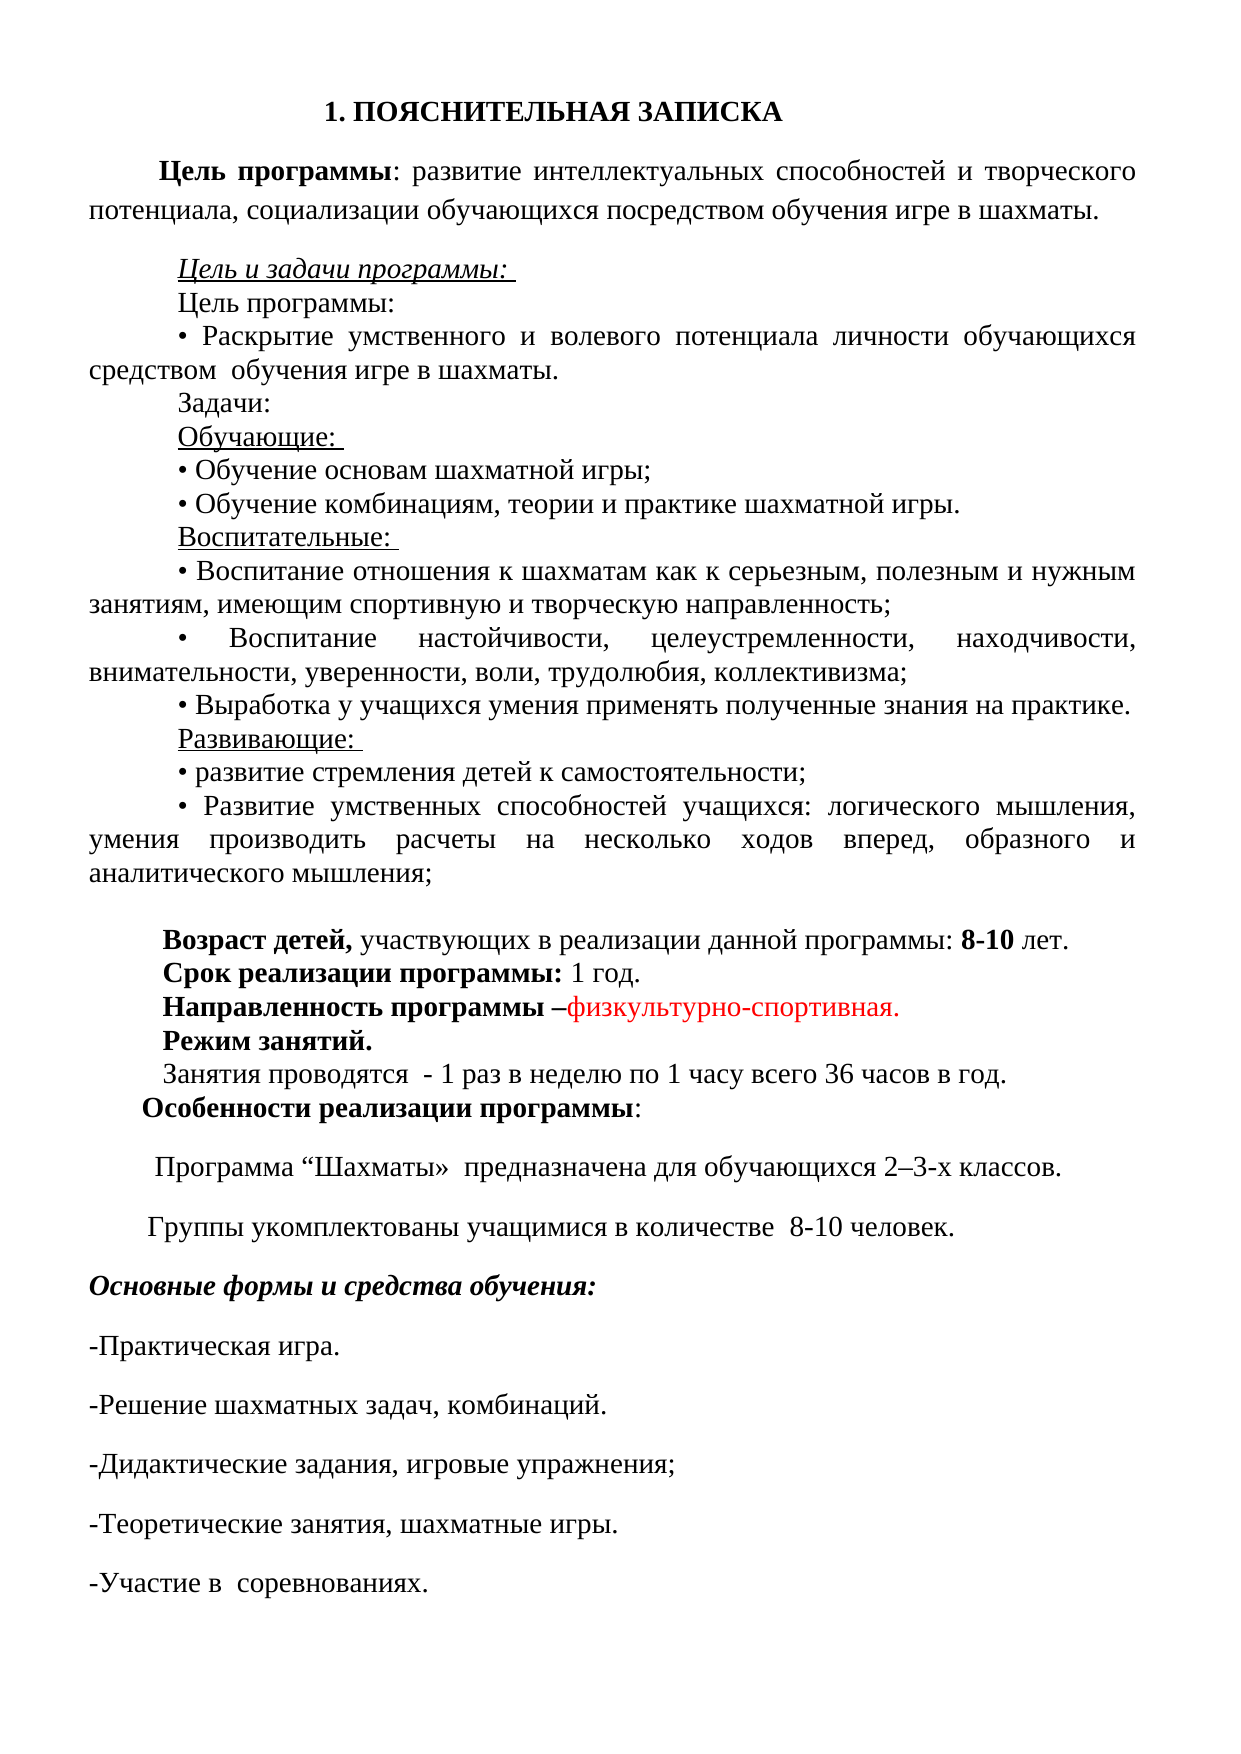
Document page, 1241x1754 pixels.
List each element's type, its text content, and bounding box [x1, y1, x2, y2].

text • Раскрытие умственного и волевого потенциала личности обучающихся средством обучения игре в шахматы. [89, 318, 1137, 385]
text Основные формы и средства обучения: [89, 1268, 1137, 1302]
text Особенности реализации программы: [89, 1090, 1137, 1123]
text Программа “Шахматы» предназначена для обучающихся 2–3-х классов. [89, 1149, 1137, 1183]
text -Теоретические занятия, шахматные игры. [89, 1506, 1137, 1539]
text Обучающие: [89, 419, 1137, 452]
text Цель и задачи программы: [89, 251, 1137, 285]
text • развитие стремления детей к самостоятельности; [89, 754, 1137, 788]
text Направленность программы –физкультурно-спортивная. [89, 989, 1137, 1023]
text Цель программы: [89, 285, 1137, 318]
text Занятия проводятся - 1 раз в неделю по 1 часу всего 36 часов в год. [89, 1056, 1137, 1090]
text • Обучение основам шахматной игры; [89, 452, 1137, 486]
text -Дидактические задания, игровые упражнения; [89, 1446, 1137, 1480]
text Режим занятий. [89, 1023, 1137, 1056]
text Группы укомплектованы учащимися в количестве 8-10 человек. [89, 1209, 1137, 1242]
text • Воспитание отношения к шахматам как к серьезным, полезным и нужным занятиям, имеющим спортивную и творческую направленность; [89, 553, 1137, 620]
text -Решение шахматных задач, комбинаций. [89, 1387, 1137, 1421]
text Цель программы: развитие интеллектуальных способностей и творческого потенциала, социализации обучающихся посредством обучения игре в шахматы. [89, 153, 1137, 225]
text • Воспитание настойчивости, целеустремленности, находчивости, внимательности, уверенности, воли, трудолюбия, коллективизма; [89, 620, 1137, 687]
text Развивающие: [89, 721, 1137, 754]
text -Участие в соревнованиях. [89, 1565, 1137, 1599]
text Возраст детей, участвующих в реализации данной программы: 8-10 лет. [89, 922, 1137, 956]
text -Практическая игра. [89, 1328, 1137, 1361]
text Срок реализации программы: 1 год. [89, 956, 1137, 989]
text Задачи: [89, 385, 1137, 419]
text • Обучение комбинациям, теории и практике шахматной игры. [89, 486, 1137, 519]
text • Развитие умственных способностей учащихся: логического мышления, умения производить расчеты на несколько ходов вперед, образного и аналитического мышления; [89, 788, 1137, 888]
text 1. ПОЯСНИТЕЛЬНАЯ ЗАПИСКА [148, 94, 1137, 127]
text Воспитательные: [89, 519, 1137, 553]
text • Выработка у учащихся умения применять полученные знания на практике. [89, 687, 1137, 721]
